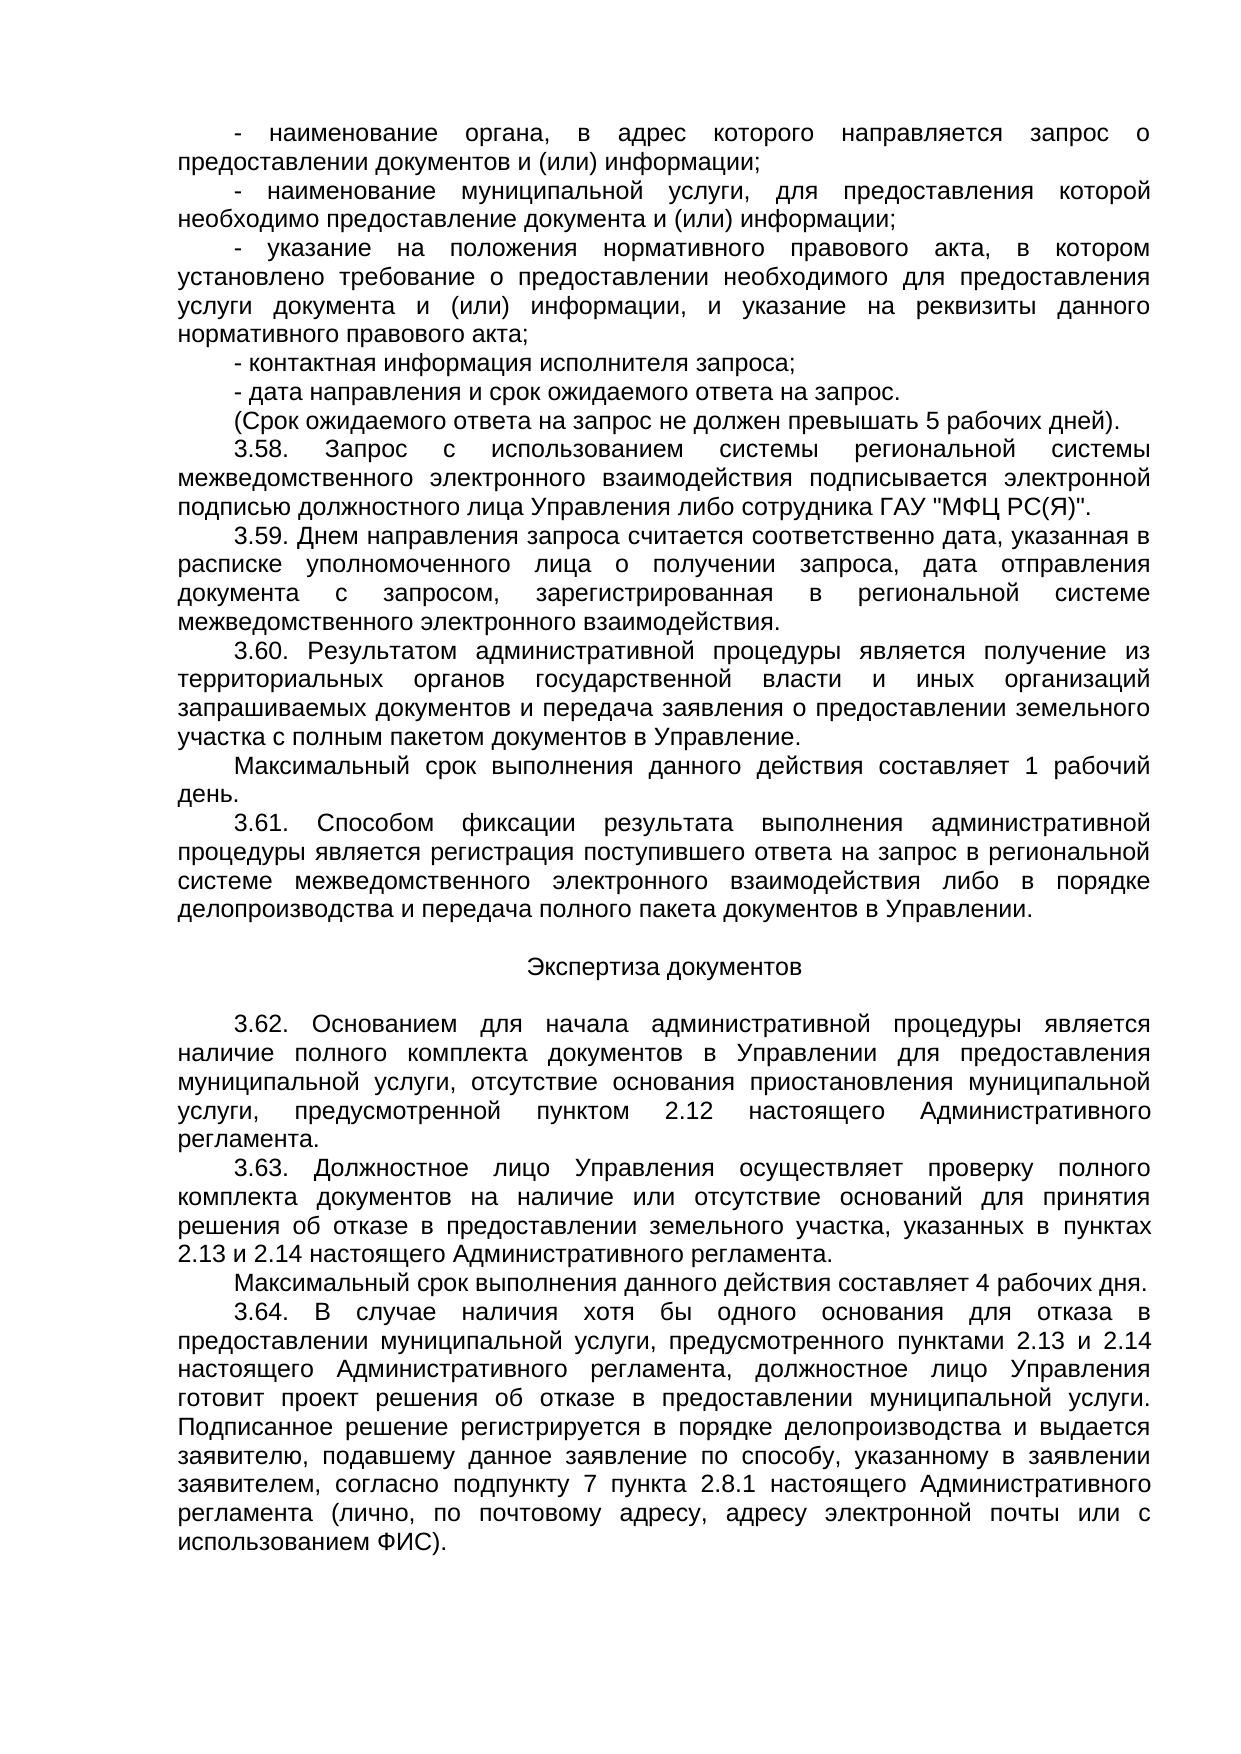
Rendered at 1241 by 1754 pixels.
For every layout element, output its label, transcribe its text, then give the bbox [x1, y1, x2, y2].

text 3.63. Должностное лицо Управления осуществляет проверку полного комплекта документов на наличие или отсутствие оснований для принятия решения об отказе в предоставлении земельного участка, указанных в пунктах 2.13 и 2.14 настоящего Административного регламента. [177, 1153, 1152, 1268]
text - наименование органа, в адрес которого направляется запрос о предоставлении документов и (или) информации; [177, 118, 1152, 176]
text - наименование муниципальной услуги, для предоставления которой необходимо предоставление документа и (или) информации; [177, 176, 1152, 233]
text 3.59. Днем направления запроса считается соответственно дата, указанная в расписке уполномоченного лица о получении запроса, дата отправления документа с запросом, зарегистрированная в региональной системе межведомственного электронного взаимодействия. [177, 521, 1152, 636]
text (Срок ожидаемого ответа на запрос не должен превышать 5 рабочих дней). [177, 406, 1152, 434]
text - контактная информация исполнителя запроса; [177, 348, 1152, 377]
text Экспертиза документов [177, 952, 1152, 981]
text 3.60. Результатом административной процедуры является получение из территориальных органов государственной власти и иных организаций запрашиваемых документов и передача заявления о предоставлении земельного участка с полным пакетом документов в Управление. [177, 636, 1152, 751]
text 3.64. В случае наличия хотя бы одного основания для отказа в предоставлении муниципальной услуги, предусмотренного пунктами 2.13 и 2.14 настоящего Административного регламента, должностное лицо Управления готовит проект решения об отказе в предоставлении муниципальной услуги. Подписанное решение регистрируется в порядке делопроизводства и выдается заявителю, подавшему данное заявление по способу, указанному в заявлении заявителем, согласно подпункту 7 пункта 2.8.1 настоящего Административного регламента (лично, по почтовому адресу, адресу электронной почты или с использованием ФИС). [177, 1297, 1152, 1556]
text 3.61. Способом фиксации результата выполнения административной процедуры является регистрация поступившего ответа на запрос в региональной системе межведомственного электронного взаимодействия либо в порядке делопроизводства и передача полного пакета документов в Управлении. [177, 808, 1152, 923]
text - дата направления и срок ожидаемого ответа на запрос. [177, 377, 1152, 406]
text 3.62. Основанием для начала административной процедуры является наличие полного комплекта документов в Управлении для предоставления муниципальной услуги, отсутствие основания приостановления муниципальной услуги, предусмотренной пунктом 2.12 настоящего Административного регламента. [177, 1009, 1152, 1153]
text - указание на положения нормативного правового акта, в котором установлено требование о предоставлении необходимого для предоставления услуги документа и (или) информации, и указание на реквизиты данного нормативного правового акта; [177, 233, 1152, 348]
text Максимальный срок выполнения данного действия составляет 4 рабочих дня. [177, 1268, 1152, 1297]
text 3.58. Запрос с использованием системы региональной системы межведомственного электронного взаимодействия подписывается электронной подписью должностного лица Управления либо сотрудника ГАУ "МФЦ РС(Я)". [177, 434, 1152, 521]
text Максимальный срок выполнения данного действия составляет 1 рабочий день. [177, 751, 1152, 808]
